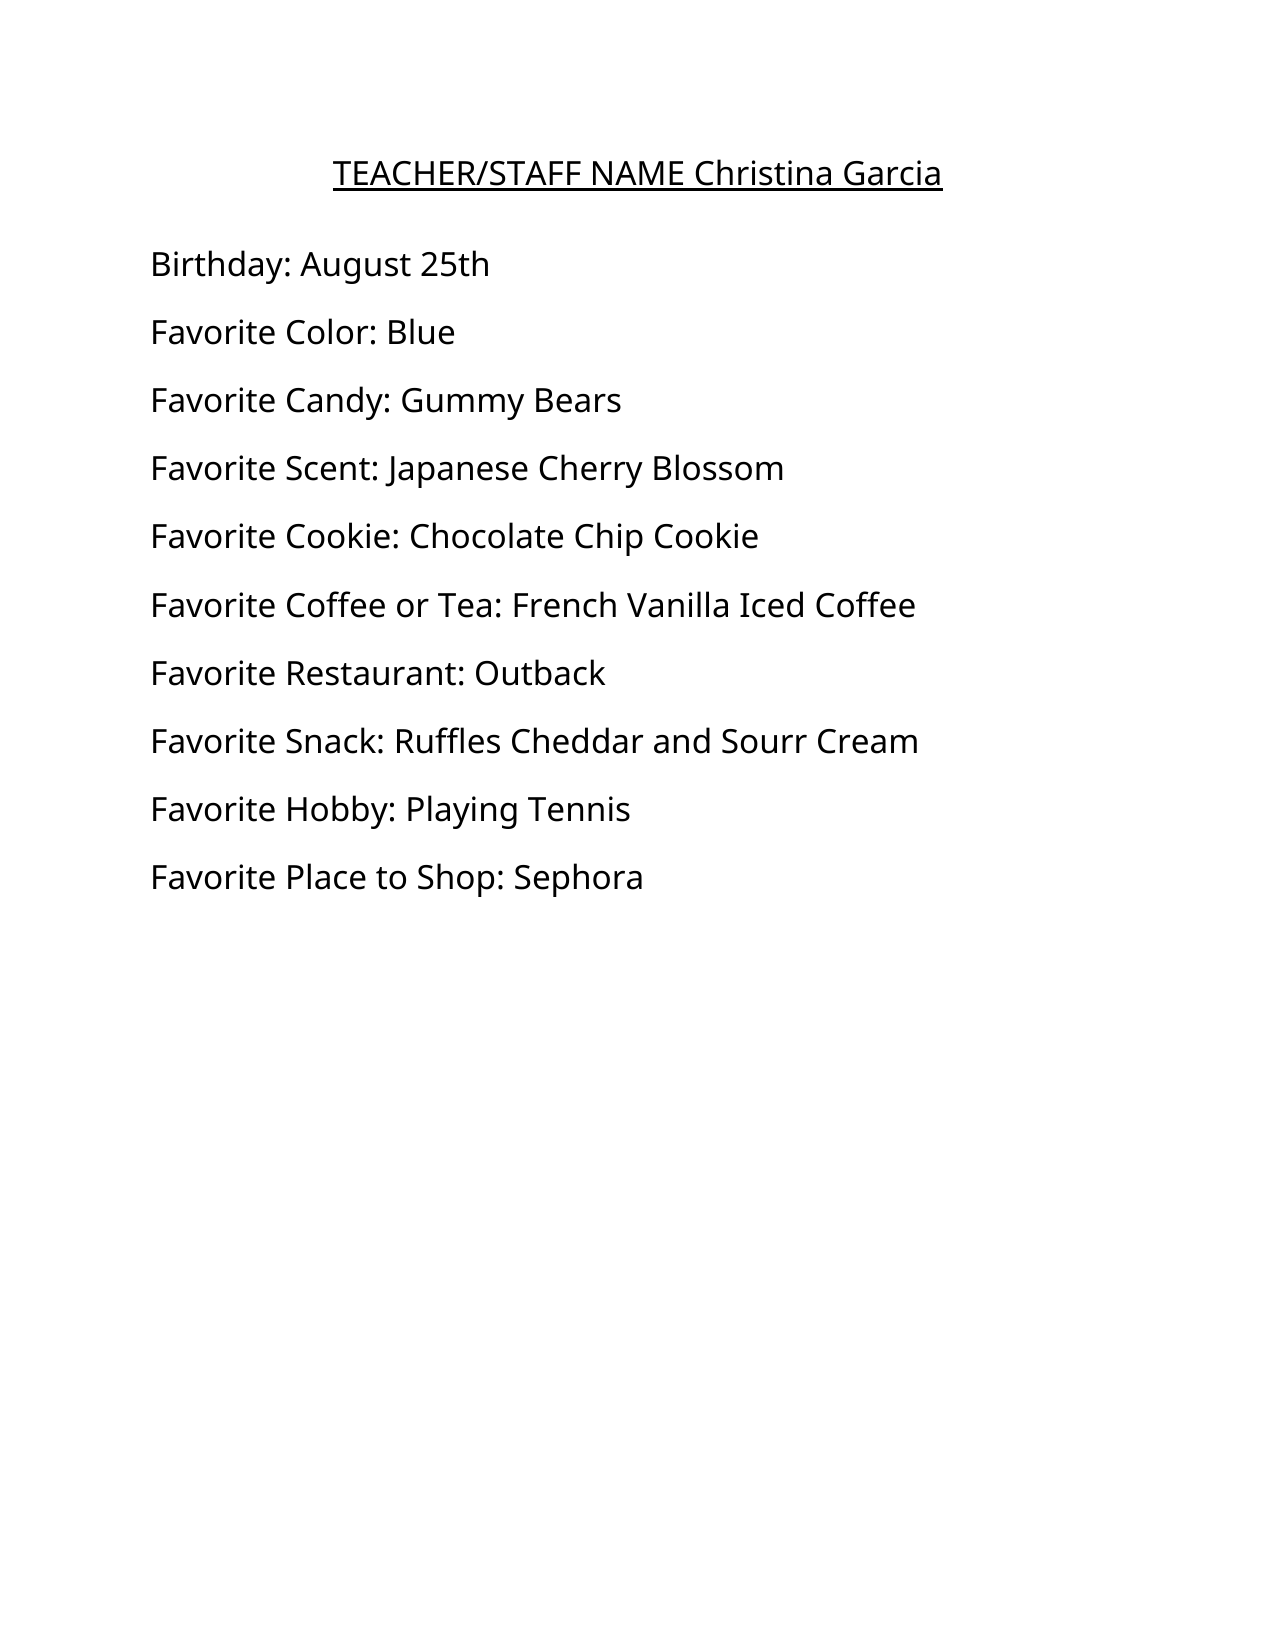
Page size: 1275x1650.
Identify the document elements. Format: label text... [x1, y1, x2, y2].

text Favorite Hobby: Playing Tennis [150, 786, 1125, 831]
text Favorite Restaurant: Outback [150, 649, 1125, 695]
text Favorite Cookie: Chocolate Chip Cookie [150, 513, 1125, 559]
text Favorite Candy: Gummy Bears [150, 377, 1125, 422]
text Favorite Color: Blue [150, 309, 1125, 354]
text Favorite Snack: Ruffles Cheddar and Sourr Cream [150, 718, 1125, 763]
text TEACHER/STAFF NAME Christina Garcia [150, 150, 1125, 195]
text Favorite Coffee or Tea: French Vanilla Iced Coffee [150, 581, 1125, 627]
text Favorite Place to Shop: Sephora [150, 854, 1125, 899]
text Favorite Scent: Japanese Cherry Blossom [150, 445, 1125, 491]
text Birthday: August 25th [150, 241, 1125, 286]
